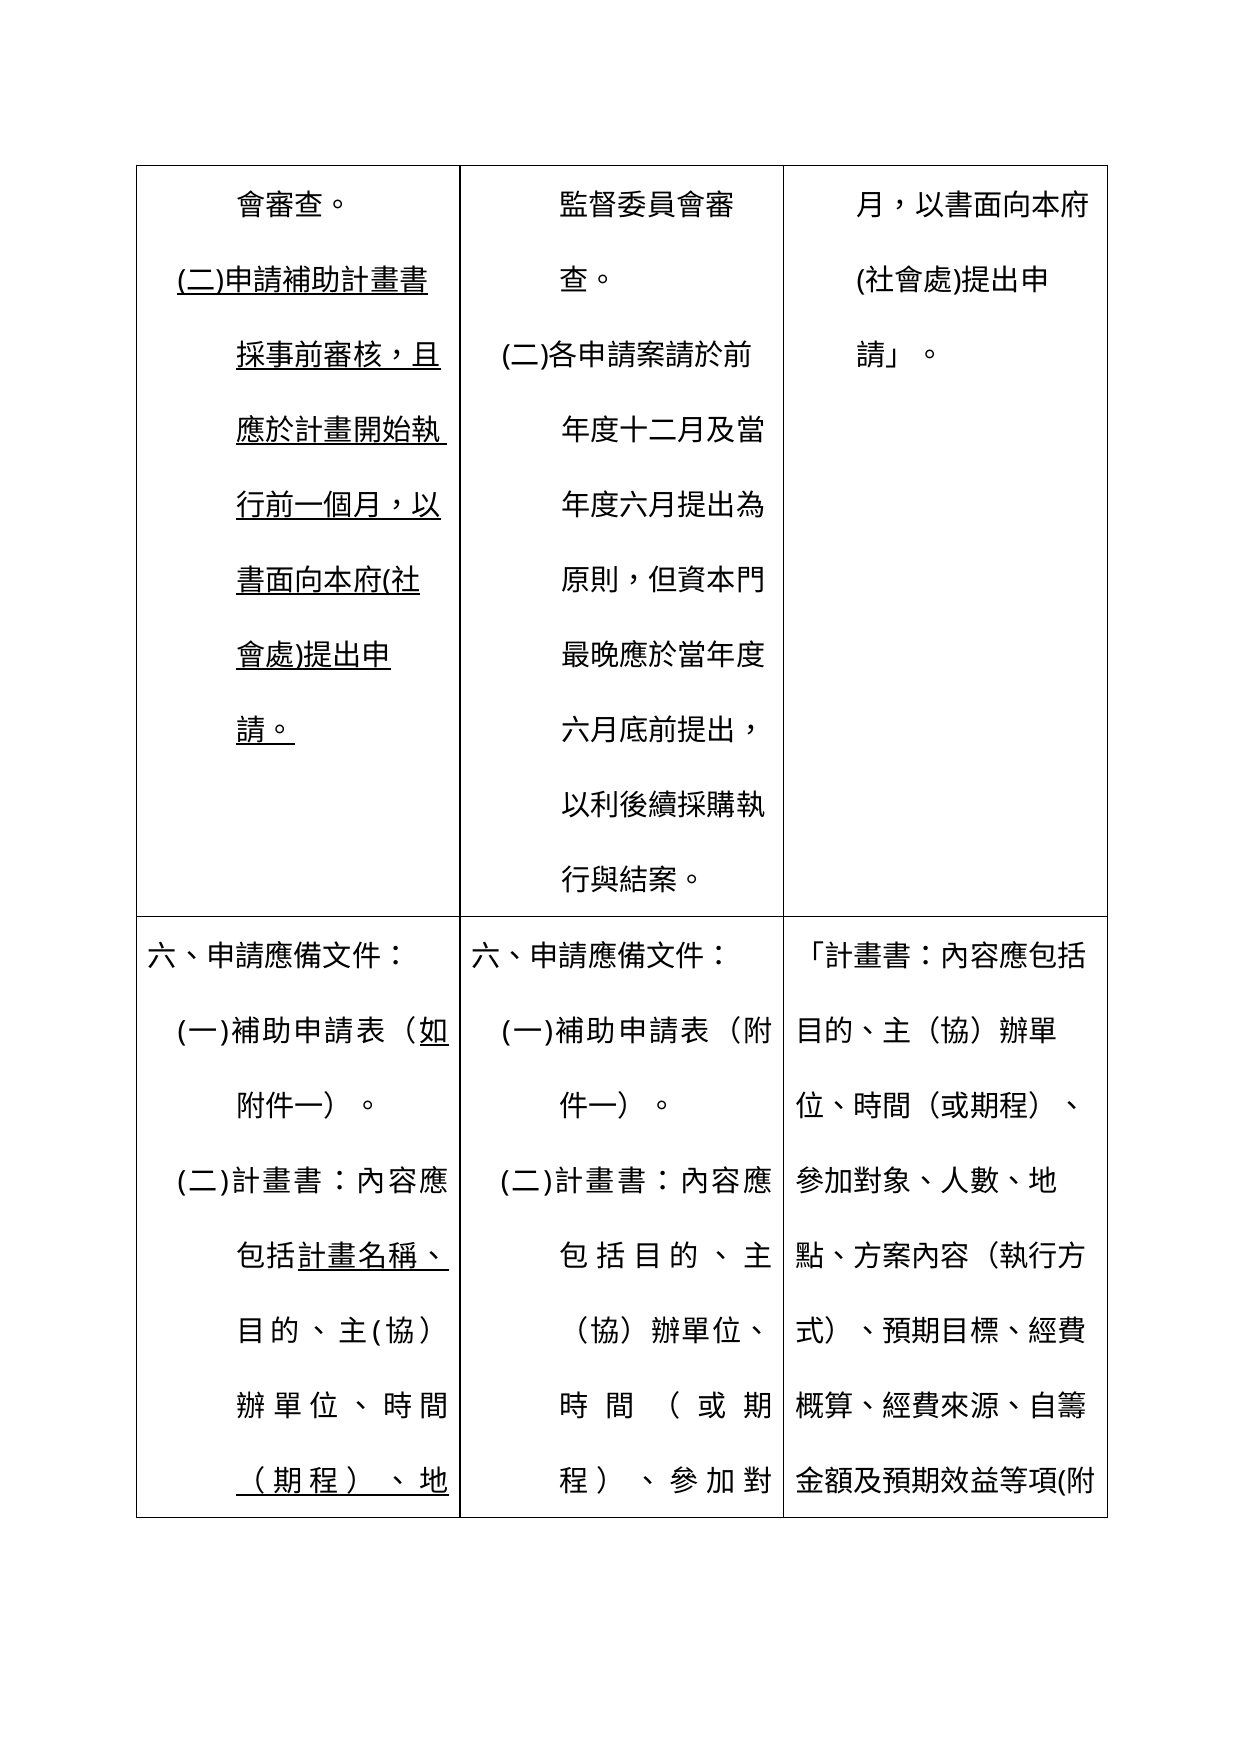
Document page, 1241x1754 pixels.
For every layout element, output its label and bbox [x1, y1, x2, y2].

table_cell [137, 166, 459, 916]
table_cell [784, 917, 1107, 1517]
table_cell [784, 166, 1107, 916]
table_cell [461, 917, 783, 1517]
table_cell [461, 166, 783, 916]
table_cell [137, 917, 459, 1517]
